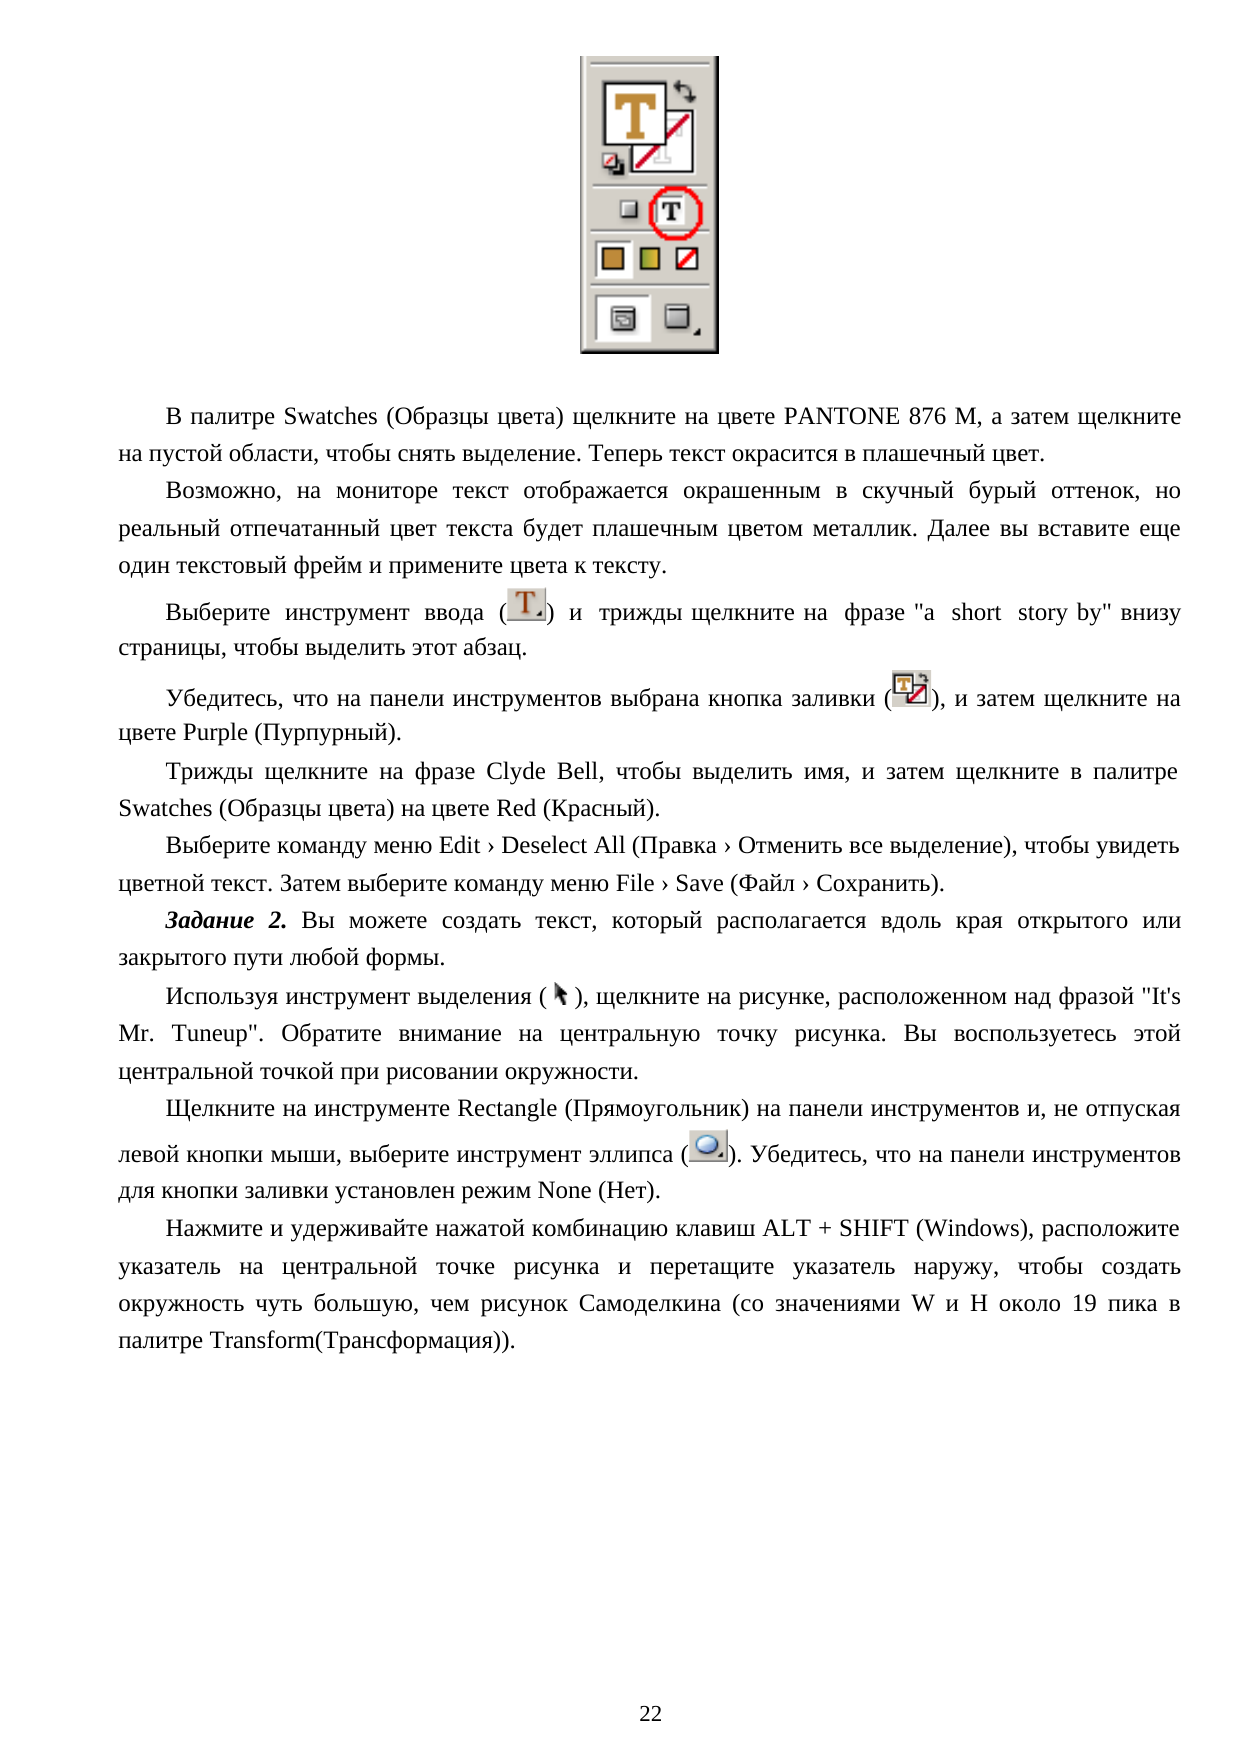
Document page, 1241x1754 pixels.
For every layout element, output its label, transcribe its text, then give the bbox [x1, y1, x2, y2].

picture [554, 982, 568, 1005]
text Убедитесь, что на панели инструментов выбрана кнопка заливки (), и затем щелкните на цвете Purple (Пурпурный). [118, 670, 1181, 746]
text Выберите инструмент ввода () и трижды щелкните на фразе "a short story by" внизу страницы, чтобы выделить этот абзац. [118, 587, 1181, 661]
text Трижды щелкните на фразе Clyde Bell, чтобы выделить имя, и затем щелкните в палитре [165, 756, 1205, 784]
picture [580, 56, 719, 354]
text Нажмите и удерживайте нажатой комбинацию клавиш ALT + SHIFT (Windows), расположите указатель на центральной точке рисунка и перетащите указатель наружу, чтобы создать окружность чуть большую, чем рисунок Самоделкина (со значениями W и Н около 19 пика в палитре Transform(Трансформация)). [118, 1213, 1181, 1354]
text В палитре Swatches (Образцы цвета) щелкните на цвете PANTONE 876 М, а затем щелкните на пустой области, чтобы снять выделение. Теперь текст окрасится в плашечный цвет. [118, 401, 1181, 467]
text Используя инструмент выделения ( ), щелкните на рисунке, расположенном над фразой "It's Mr. Tuneup". Обратите внимание на центральную точку рисунка. Вы воспользуетесь этой центральной точкой при рисовании окружности. [118, 981, 1181, 1084]
text Задание 2. Вы можете создать текст, который располагается вдоль края открытого или закрытого пути любой формы. [118, 905, 1181, 971]
text Возможно, на мониторе текст отображается окрашенным в скучный бурый оттенок, но реальный отпечатанный цвет текста будет плашечным цветом металлик. Далее вы вставите еще один текстовый фрейм и примените цвета к тексту. [118, 476, 1181, 579]
picture [688, 1129, 728, 1162]
text Щелкните на инструменте Rectangle (Прямоугольник) на панели инструментов и, не отпуская левой кнопки мыши, выберите инструмент эллипса (). Убедитесь, что на панели инструментов для кнопки заливки установлен режим None (Нет). [118, 1093, 1181, 1204]
text Swatches (Образцы цвета) на цвете Red (Красный). [118, 793, 1205, 822]
text Выберите команду меню Edit › Deselect All (Правка › Отменить все выделение), чтобы увидеть цветной текст. Затем выберите команду меню File › Save (Файл › Сохранить). [118, 831, 1181, 897]
picture [892, 670, 932, 707]
picture [506, 587, 547, 621]
